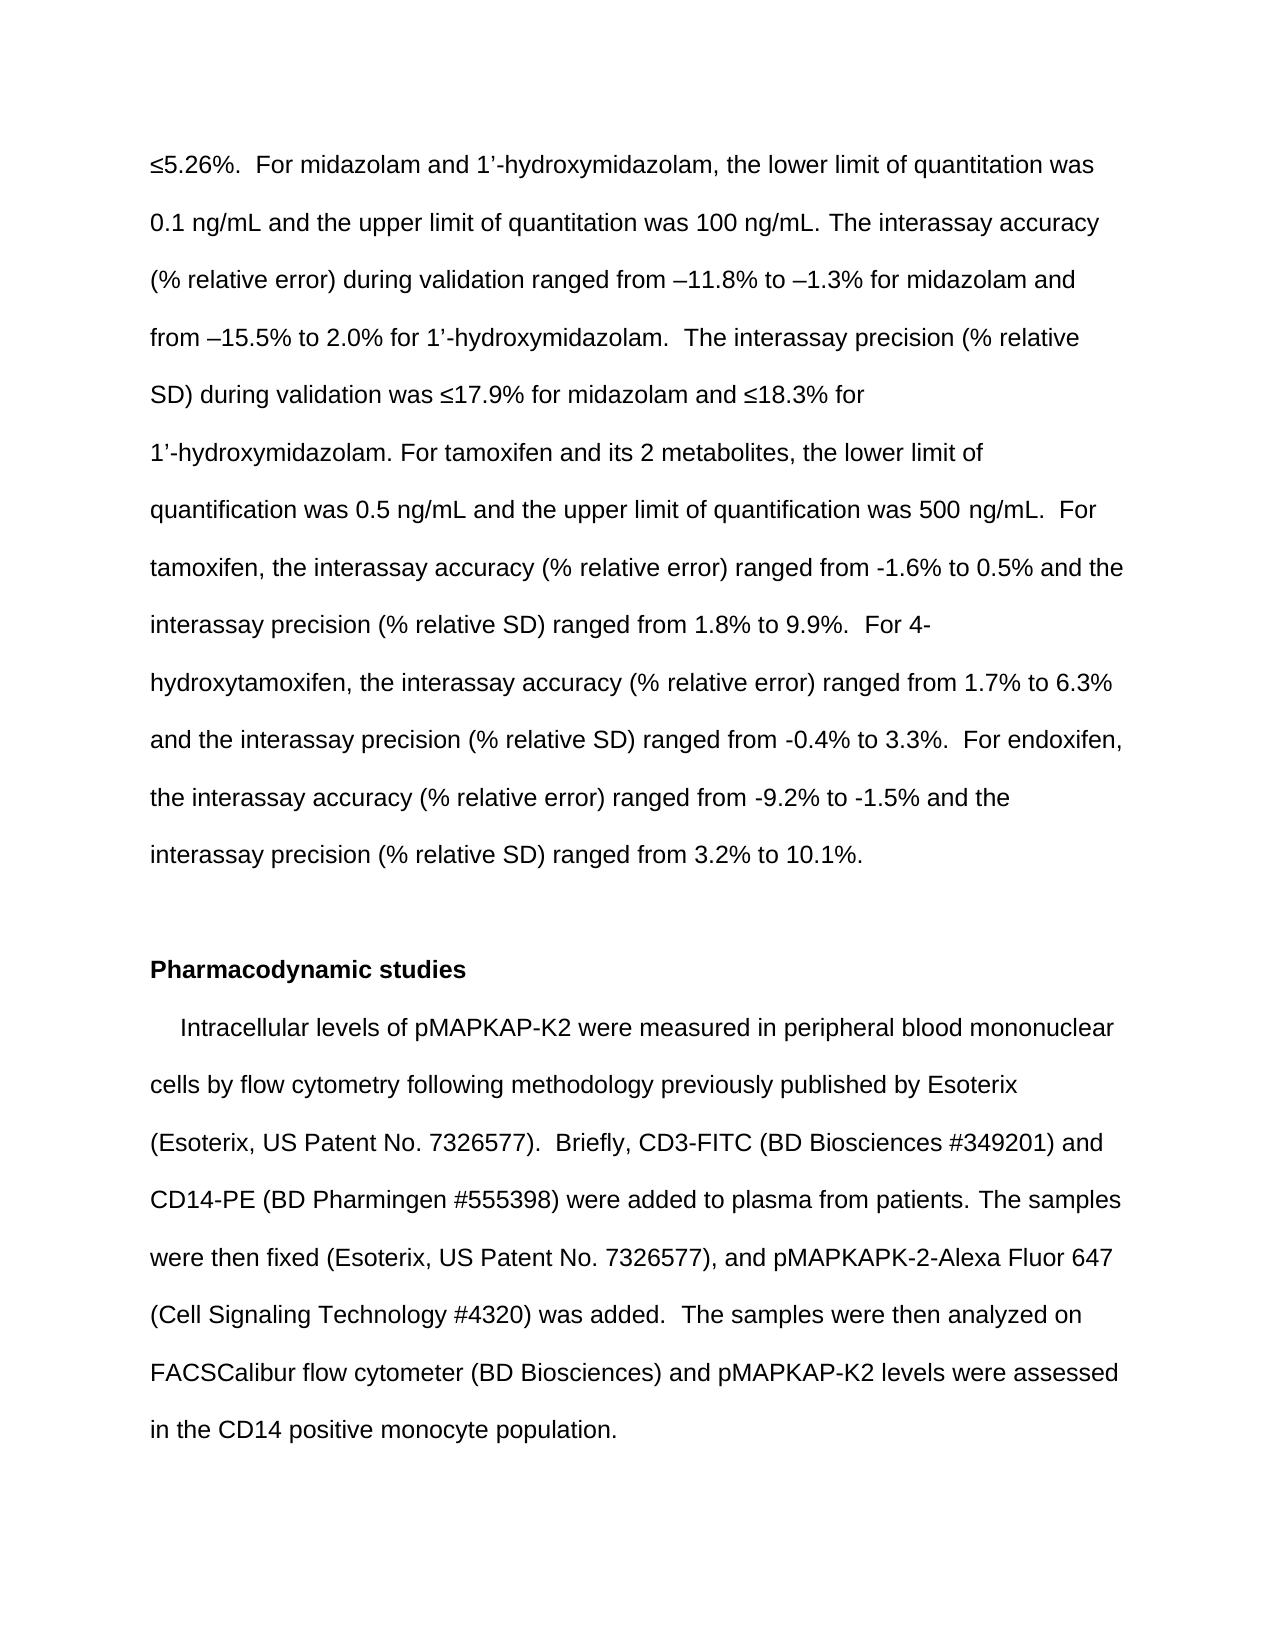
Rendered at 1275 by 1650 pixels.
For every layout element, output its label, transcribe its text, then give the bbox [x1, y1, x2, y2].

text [150, 150, 1125, 869]
text Pharmacodynamic studies [150, 955, 1125, 984]
text Intracellular levels of pMAPKAP-K2 were measured in peripheral blood mononuclear cells by flow cytometry following methodology previously published by Esoterix (Esoterix, US Patent No. 7326577). Briefly, CD3-FITC (BD Biosciences #349201) and CD14-PE (BD Pharmingen #555398) were added to plasma from patients. The samples were then fixed (Esoterix, US Patent No. 7326577), and pMAPKAPK-2-Alexa Fluor 647 (Cell Signaling Technology #4320) was added. The samples were then analyzed on FACSCalibur flow cytometer (BD Biosciences) and pMAPKAP-K2 levels were assessed in the CD14 positive monocyte population. [150, 1012, 1125, 1444]
